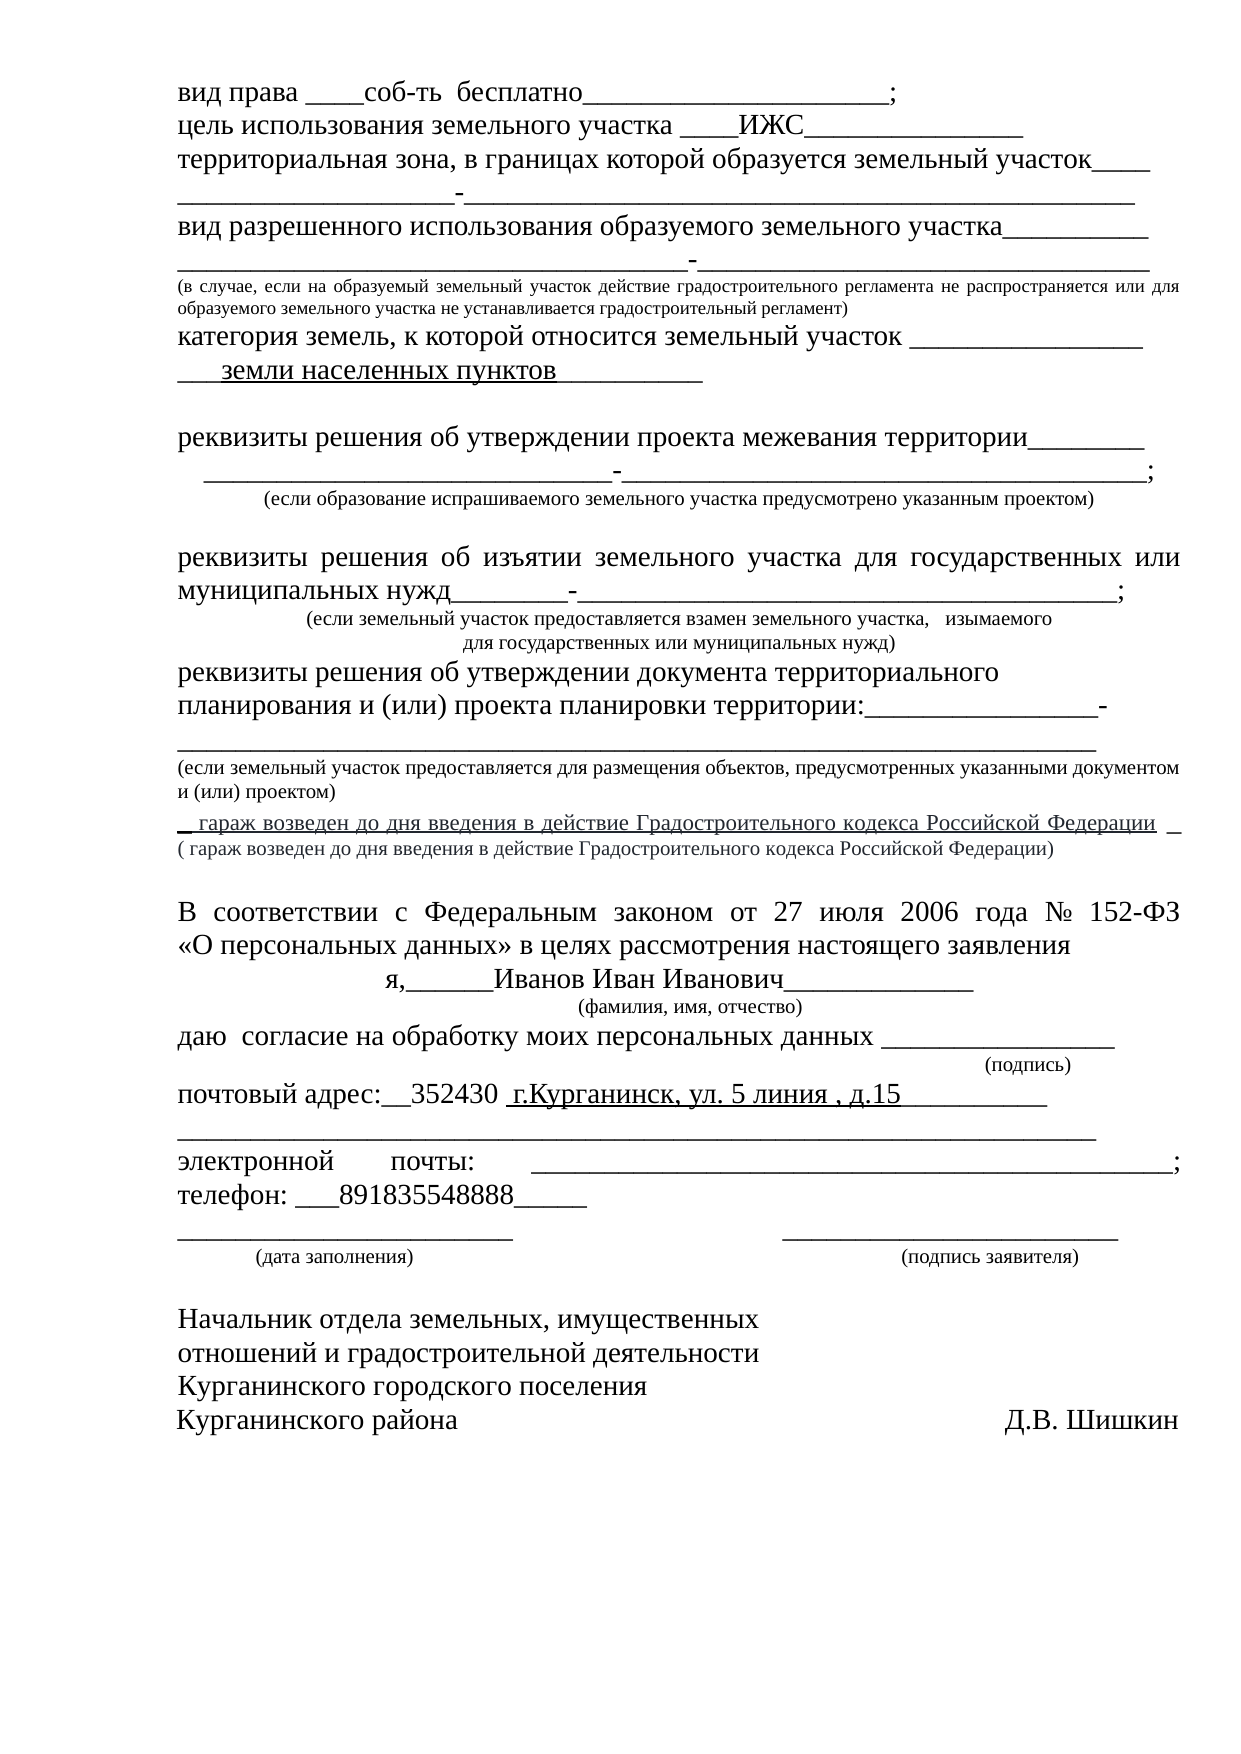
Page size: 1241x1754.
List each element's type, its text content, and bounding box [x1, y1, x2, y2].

text даю согласие на обработку моих персональных данных ________________ [177, 1018, 1181, 1052]
text (в случае, если на образуемый земельный участок действие градостроительного регламента не распространяется или для образуемого земельного участка не устанавливается градостроительный регламент) [177, 275, 1181, 318]
text (подпись) [177, 1052, 1181, 1076]
text для государственных или муниципальных нужд) [177, 630, 1181, 654]
text реквизиты решения об утверждении проекта межевания территории________ [177, 419, 1181, 452]
text ___________________-______________________________________________ [177, 174, 1181, 208]
text цель использования земельного участка ____ИЖС_______________ [177, 107, 1181, 141]
text территориальная зона, в границах которой образуется земельный участок____ [177, 141, 1181, 174]
text (дата заполнения) (подпись заявителя) [177, 1244, 1181, 1268]
text ___земли населенных пунктов__________ [177, 352, 1181, 385]
text категория земель, к которой относится земельный участок ________________ [177, 318, 1181, 352]
text Начальник отдела земельных, имущественных [177, 1301, 1181, 1335]
text ____________________________-____________________________________; (если образование испрашиваемого земельного участка предусмотрено указанным проектом) [177, 452, 1181, 510]
text (если земельный участок предоставляется взамен земельного участка, изымаемого [177, 606, 1181, 630]
text электронной почты: ____________________________________________; телефон: ___891835548888_____ [177, 1143, 1181, 1210]
text (если земельный участок предоставляется для размещения объектов, предусмотренных указанными документом и (или) проектом) [177, 754, 1181, 803]
text (фамилия, имя, отчество) [177, 994, 1181, 1018]
text отношений и градостроительной деятельности [177, 1335, 1181, 1368]
text Курганинского района Д.В. Шишкин [59, 1402, 1181, 1436]
text Курганинского городского поселения [177, 1368, 1181, 1402]
text _ гараж возведен до дня введения в действие Градостроительного кодекса Российской Федерации _ ( гараж возведен до дня введения в действие Градостроительного кодекса Российской Федерации) [177, 803, 1181, 860]
text В соответствии с Федеральным законом от 27 июля 2006 года № 152-ФЗ «О персональных данных» в целях рассмотрения настоящего заявления [177, 894, 1181, 961]
text _______________________________________________________________ [177, 1110, 1181, 1143]
text вид права ____соб-ть бесплатно_____________________; [177, 74, 1181, 107]
text вид разрешенного использования образуемого земельного участка__________ [177, 208, 1181, 242]
text _______________________ _______________________ [177, 1210, 1181, 1244]
text почтовый адрес:__352430 г.Курганинск, ул. 5 линия , д.15__________ [177, 1076, 1181, 1110]
text я,______Иванов Иван Иванович_____________ [177, 961, 1181, 994]
text реквизиты решения об изъятии земельного участка для государственных или муниципальных нужд________-_____________________________________; [177, 539, 1181, 606]
text ___________________________________-_______________________________ [177, 242, 1181, 275]
text реквизиты решения об утверждении документа территориального планирования и (или) проекта планировки территории:________________-_______________________________________________________________ [177, 654, 1181, 754]
